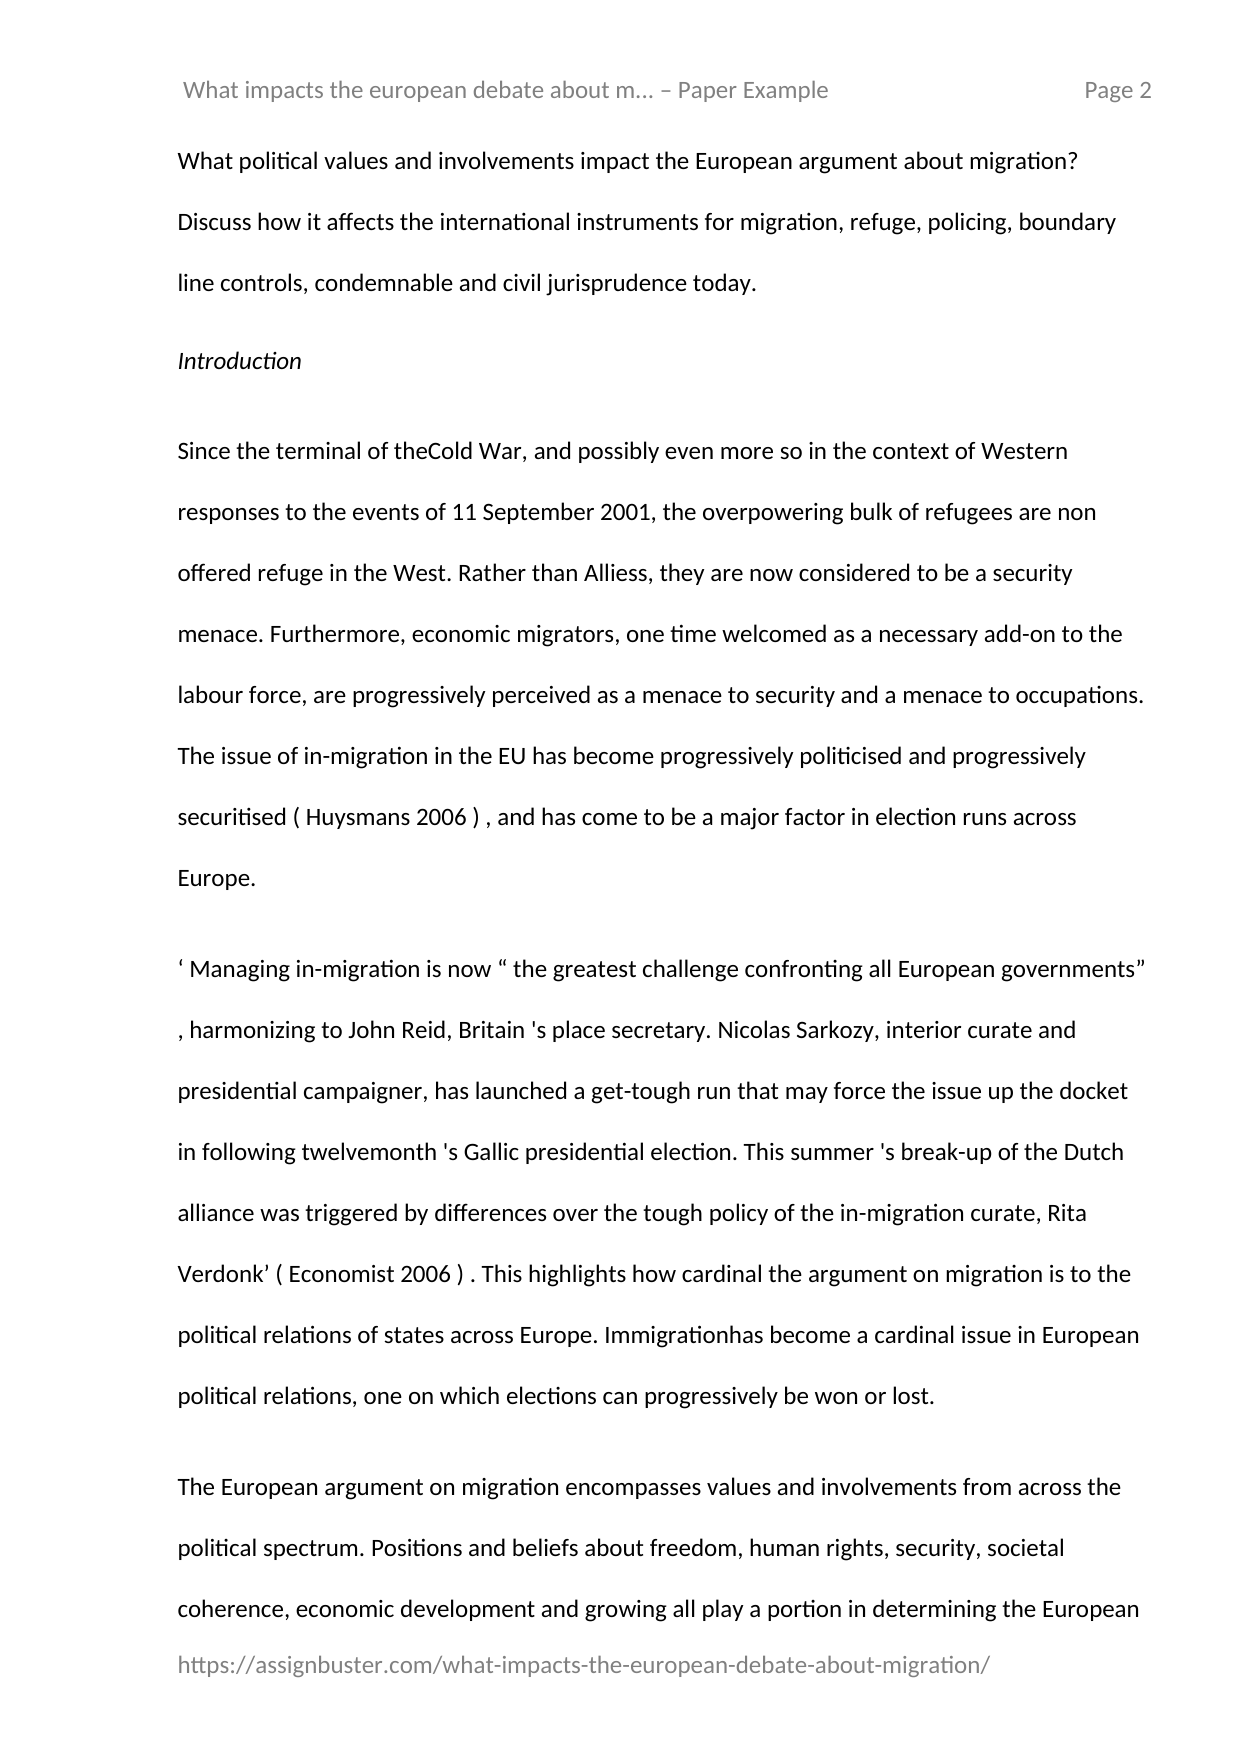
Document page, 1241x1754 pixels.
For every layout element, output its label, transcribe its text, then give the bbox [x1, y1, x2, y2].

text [177, 1471, 1152, 1623]
text Introduction [177, 345, 1152, 375]
text Since the terminal of theCold War, and possibly even more so in the context of Western responses to the events of 11 September 2001, the overpowering bulk of refugees are non offered refuge in the West. Rather than Alliess, they are now considered to be a security menace. Furthermore, economic migrators, one time welcomed as a necessary add-on to the labour force, are progressively perceived as a menace to security and a menace to occupations. The issue of in-migration in the EU has become progressively politicised and progressively securitised ( Huysmans 2006 ) , and has come to be a major factor in election runs across Europe. [177, 435, 1152, 893]
text ‘ Managing in-migration is now “ the greatest challenge confronting all European governments” , harmonizing to John Reid, Britain 's place secretary. Nicolas Sarkozy, interior curate and presidential campaigner, has launched a get-tough run that may force the issue up the docket in following twelvemonth 's Gallic presidential election. This summer 's break-up of the Dutch alliance was triggered by differences over the tough policy of the in-migration curate, Rita Verdonk’ ( Economist 2006 ) . This highlights how cardinal the argument on migration is to the political relations of states across Europe. Immigrationhas become a cardinal issue in European political relations, one on which elections can progressively be won or lost. [177, 953, 1152, 1411]
text What political values and involvements impact the European argument about migration? Discuss how it affects the international instruments for migration, refuge, policing, boundary line controls, condemnable and civil jurisprudence today. [177, 145, 1152, 298]
